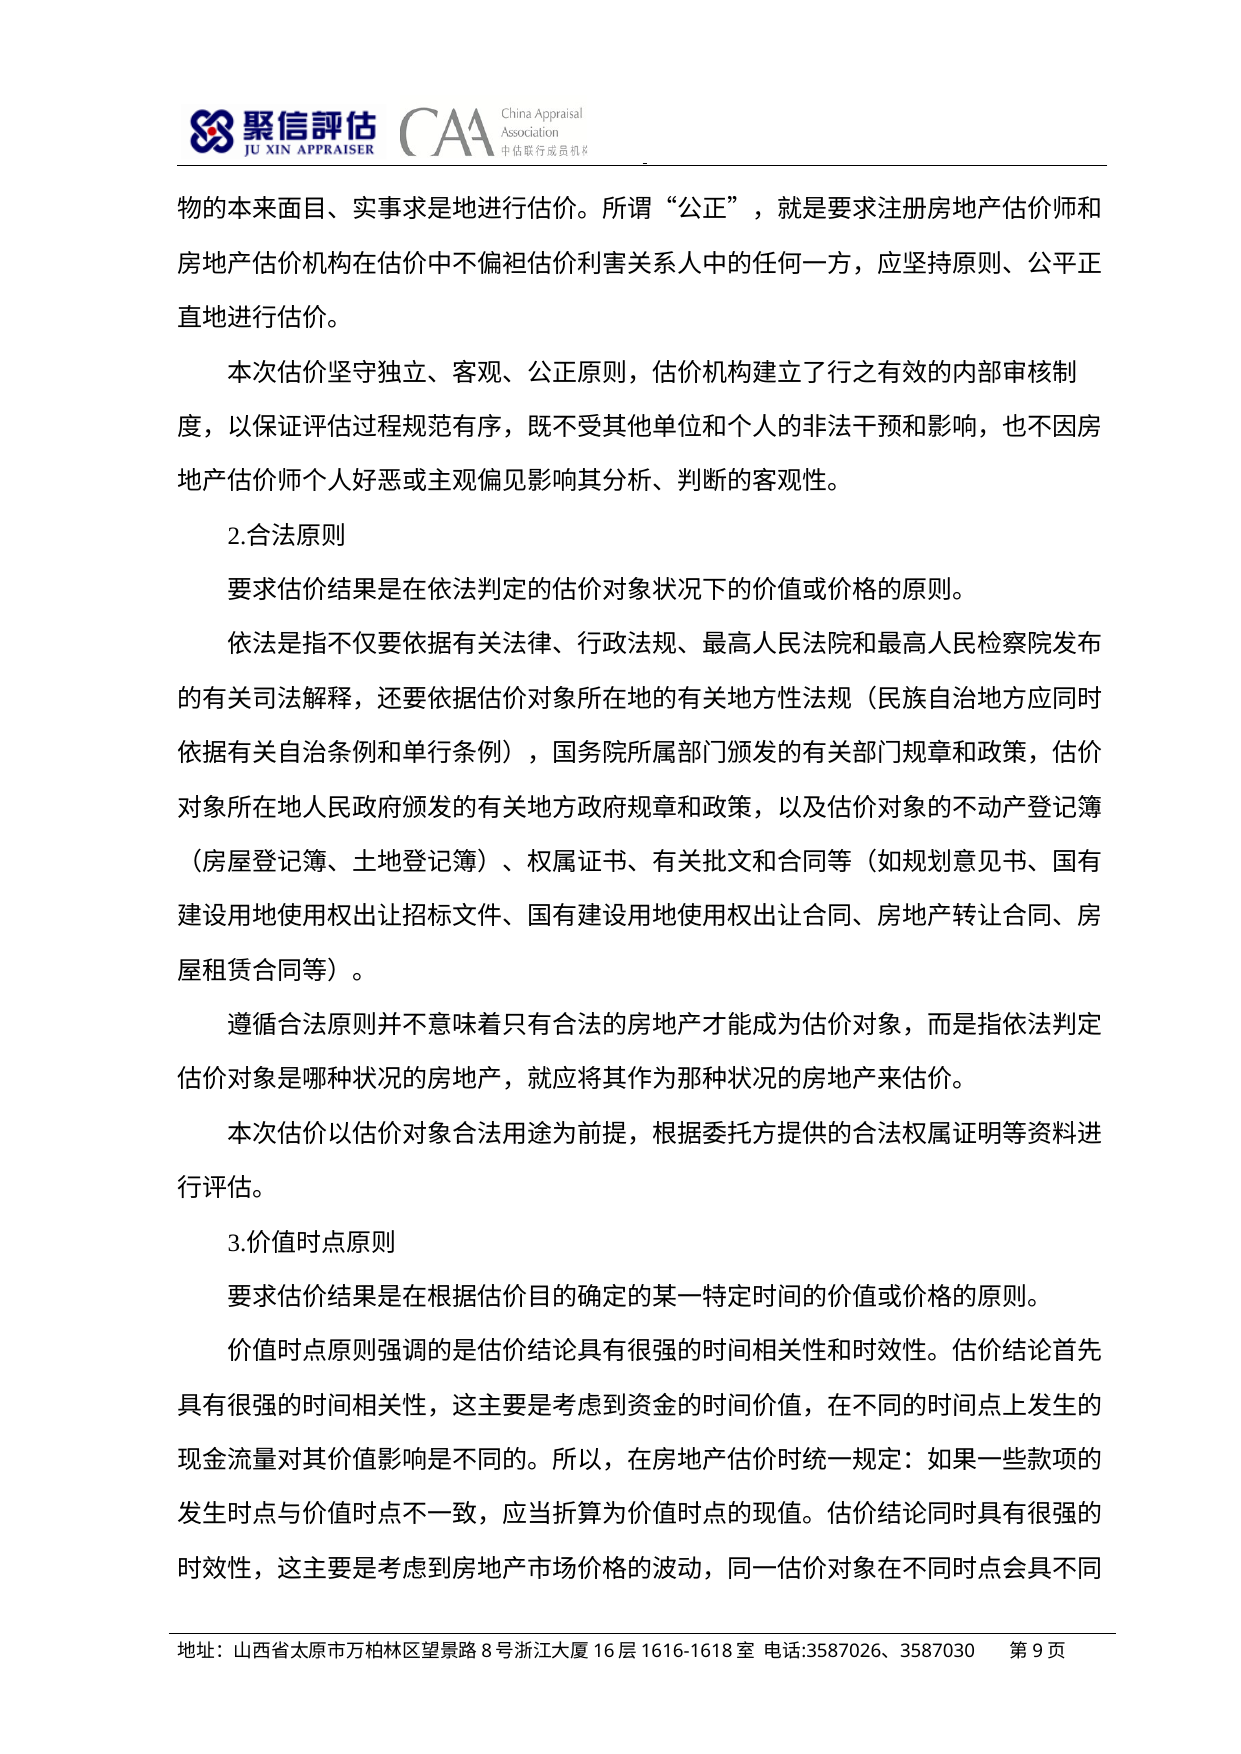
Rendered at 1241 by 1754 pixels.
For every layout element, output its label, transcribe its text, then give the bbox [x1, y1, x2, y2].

text 本次估价以估价对象合法用途为前提，根据委托方提供的合法权属证明等资料进行评估。 [177, 1113, 1107, 1204]
picture [399, 95, 587, 158]
picture [180, 95, 389, 161]
text 2.合法原则 [177, 515, 1107, 551]
text 要求估价结果是在根据估价目的确定的某一特定时间的价值或价格的原则。 [177, 1276, 1107, 1313]
text 3.价值时点原则 [177, 1222, 1107, 1258]
text 依法是指不仅要依据有关法律、行政法规、最高人民法院和最高人民检察院发布的有关司法解释，还要依据估价对象所在地的有关地方性法规（民族自治地方应同时依据有关自治条例和单行条例），国务院所属部门颁发的有关部门规章和政策，估价对象所在地人民政府颁发的有关地方政府规章和政策，以及估价对象的不动产登记簿（房屋登记簿、土地登记簿）、权属证书、有关批文和合同等（如规划意见书、国有建设用地使用权出让招标文件、国有建设用地使用权出让合同、房地产转让合同、房屋租赁合同等）。 [177, 624, 1107, 986]
text 要求估价结果是在依法判定的估价对象状况下的价值或价格的原则。 [177, 569, 1107, 606]
text 本次估价坚守独立、客观、公正原则，估价机构建立了行之有效的内部审核制度，以保证评估过程规范有序，既不受其他单位和个人的非法干预和影响，也不因房地产估价师个人好恶或主观偏见影响其分析、判断的客观性。 [177, 352, 1107, 497]
text 遵循合法原则并不意味着只有合法的房地产才能成为估价对象，而是指依法判定估价对象是哪种状况的房地产，就应将其作为那种状况的房地产来估价。 [177, 1004, 1107, 1095]
